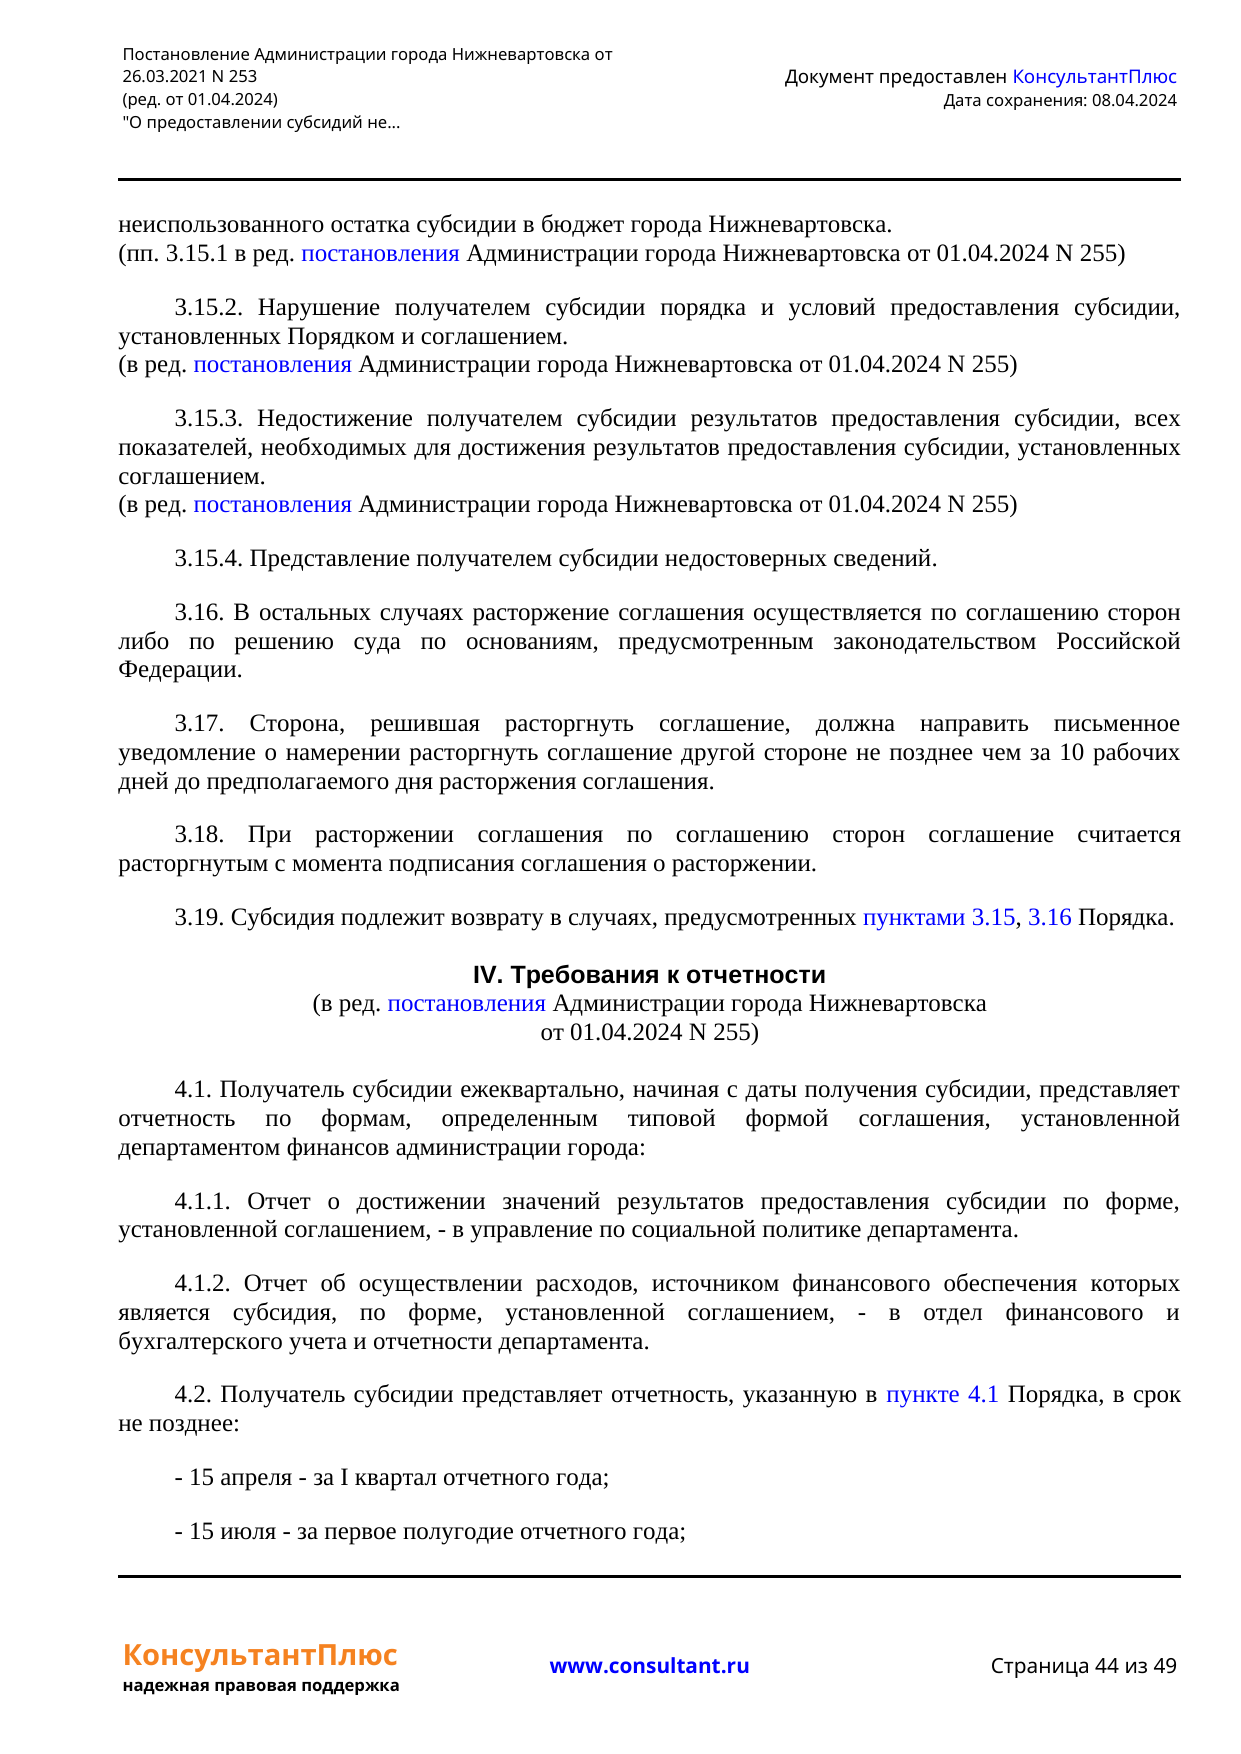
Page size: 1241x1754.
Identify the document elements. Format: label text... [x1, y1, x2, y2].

text (в ред. постановления Администрации города Нижневартовска от 01.04.2024 N 255) [118, 489, 1181, 518]
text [118, 209, 1181, 238]
text 4.1.1. Отчет о достижении значений результатов предоставления субсидии по форме, установленной соглашением, - в управление по социальной политике департамента. [118, 1186, 1181, 1243]
text от 01.04.2024 N 255) [118, 1017, 1181, 1046]
text 3.15.3. Недостижение получателем субсидии результатов предоставления субсидии, всех показателей, необходимых для достижения результатов предоставления субсидии, установленных соглашением. [118, 403, 1181, 489]
text - 15 апреля - за I квартал отчетного года; [118, 1462, 1181, 1491]
text 4.1.2. Отчет об осуществлении расходов, источником финансового обеспечения которых является субсидия, по форме, установленной соглашением, - в отдел финансового и бухгалтерского учета и отчетности департамента. [118, 1268, 1181, 1354]
title IV. Требования к отчетности [118, 959, 1181, 988]
text 4.2. Получатель субсидии представляет отчетность, указанную в пункте 4.1 Порядка, в срок не позднее: [118, 1379, 1181, 1437]
text - 15 июля - за первое полугодие отчетного года; [118, 1516, 1181, 1544]
text (пп. 3.15.1 в ред. постановления Администрации города Нижневартовска от 01.04.2024 N 255) [118, 238, 1181, 267]
text 3.17. Сторона, решившая расторгнуть соглашение, должна направить письменное уведомление о намерении расторгнуть соглашение другой стороне не позднее чем за 10 рабочих дней до предполагаемого дня расторжения соглашения. [118, 708, 1181, 794]
text 3.16. В остальных случаях расторжение соглашения осуществляется по соглашению сторон либо по решению суда по основаниям, предусмотренным законодательством Российской Федерации. [118, 597, 1181, 683]
text 3.19. Субсидия подлежит возврату в случаях, предусмотренных пунктами 3.15, 3.16 Порядка. [118, 902, 1181, 931]
text 3.15.4. Представление получателем субсидии недостоверных сведений. [118, 543, 1181, 572]
text 3.15.2. Нарушение получателем субсидии порядка и условий предоставления субсидии, установленных Порядком и соглашением. [118, 292, 1181, 349]
text (в ред. постановления Администрации города Нижневартовска от 01.04.2024 N 255) [118, 349, 1181, 378]
text 4.1. Получатель субсидии ежеквартально, начиная с даты получения субсидии, представляет отчетность по формам, определенным типовой формой соглашения, установленной департаментом финансов администрации города: [118, 1074, 1181, 1161]
text 3.18. При расторжении соглашения по соглашению сторон соглашение считается расторгнутым с момента подписания соглашения о расторжении. [118, 819, 1181, 877]
text (в ред. постановления Администрации города Нижневартовска [118, 988, 1181, 1017]
